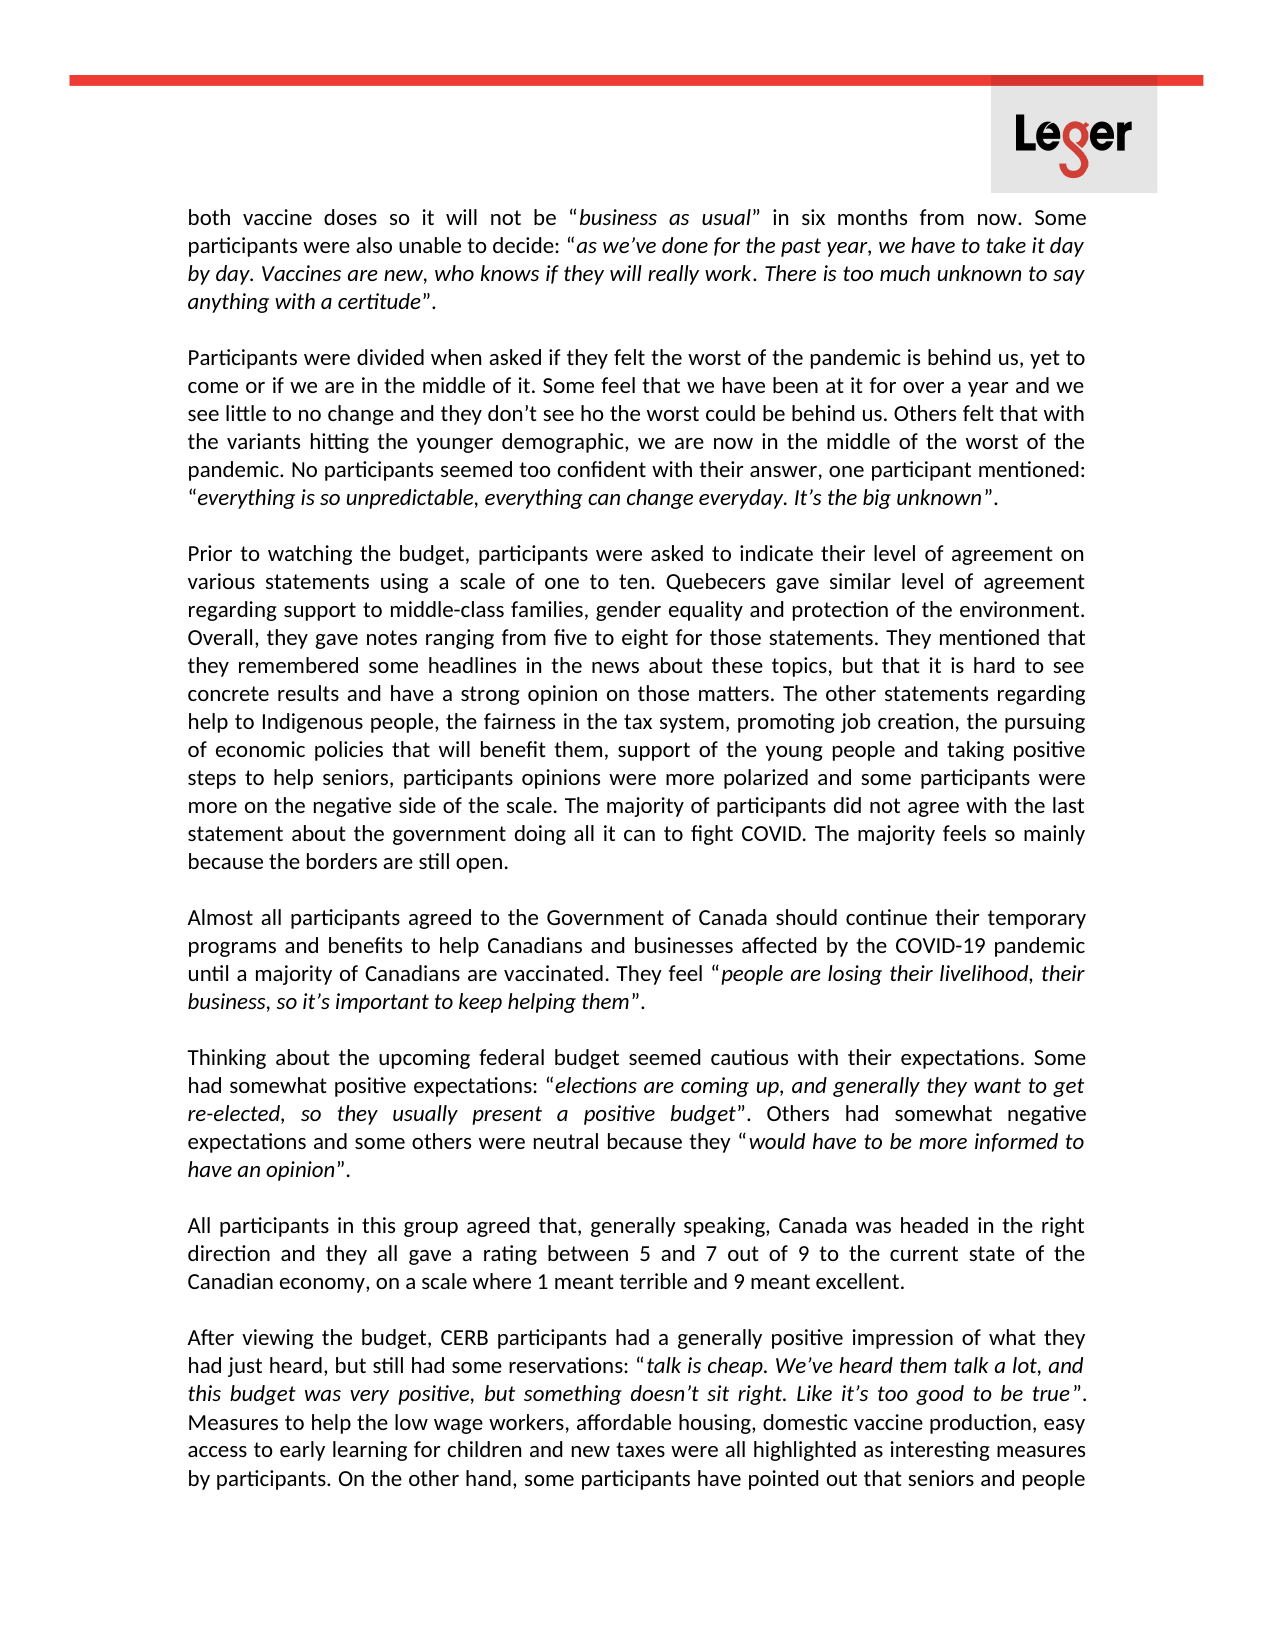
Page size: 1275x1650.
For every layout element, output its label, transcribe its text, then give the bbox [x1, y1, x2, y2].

text Prior to watching the budget, participants were asked to indicate their level of agreement on various statements using a scale of one to ten. Quebecers gave similar level of agreement regarding support to middle-class families, gender equality and protection of the environment. Overall, they gave notes ranging from five to eight for those statements. They mentioned that they remembered some headlines in the news about these topics, but that it is hard to see concrete results and have a strong opinion on those matters. The other statements regarding help to Indigenous people, the fairness in the tax system, promoting job creation, the pursuing of economic policies that will benefit them, support of the young people and taking positive steps to help seniors, participants opinions were more polarized and some participants were more on the negative side of the scale. The majority of participants did not agree with the last statement about the government doing all it can to fight COVID. The majority feels so mainly because the borders are still open. [187, 539, 1087, 875]
text Thinking about the upcoming federal budget seemed cautious with their expectations. Some had somewhat positive expectations: “elections are coming up, and generally they want to get re-elected, so they usually present a positive budget”. Others had somewhat negative expectations and some others were neutral because they “would have to be more informed to have an opinion”. [187, 1043, 1087, 1183]
picture [0, 75, 1275, 193]
text All participants in this group agreed that, generally speaking, Canada was headed in the right direction and they all gave a rating between 5 and 7 out of 9 to the current state of the Canadian economy, on a scale where 1 meant terrible and 9 meant excellent. [187, 1211, 1087, 1296]
text Almost all participants agreed to the Government of Canada should continue their temporary programs and benefits to help Canadians and businesses affected by the COVID-19 pandemic until a majority of Canadians are vaccinated. They feel “people are losing their livelihood, their business, so it’s important to keep helping them”. [187, 903, 1087, 1015]
text Participants were divided when asked if they felt the worst of the pandemic is behind us, yet to come or if we are in the middle of it. Some feel that we have been at it for over a year and we see little to no change and they don’t see ho the worst could be behind us. Others felt that with the variants hitting the younger demographic, we are now in the middle of the worst of the pandemic. No participants seemed too confident with their answer, one participant mentioned: “everything is so unpredictable, everything can change everyday. It’s the big unknown”. [187, 343, 1087, 511]
